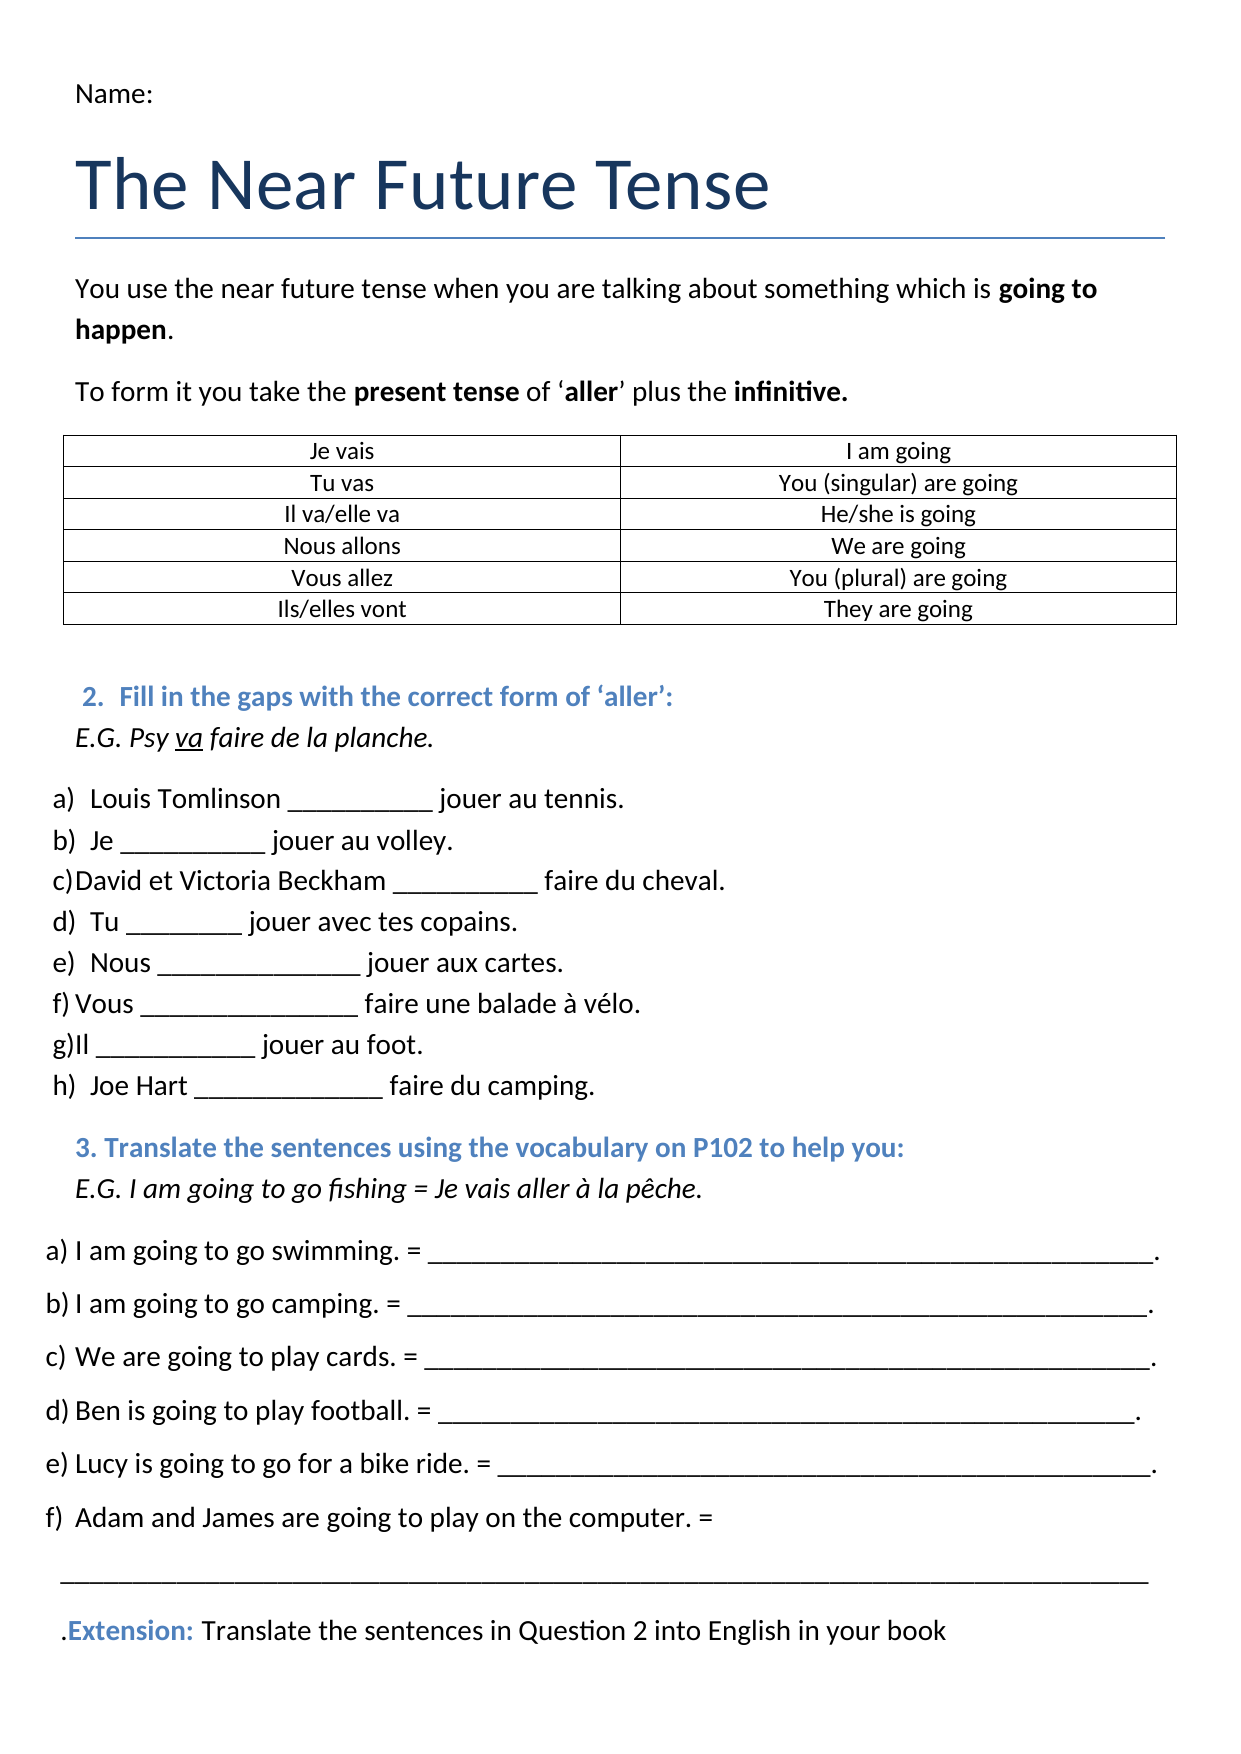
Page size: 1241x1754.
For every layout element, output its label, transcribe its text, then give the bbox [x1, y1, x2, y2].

table_cell Nous allons [64, 530, 620, 561]
table_cell They are going [621, 593, 1176, 624]
table_cell You (singular) are going [621, 467, 1176, 498]
text E.G. I am going to go fishing = Je vais aller à la pêche. [75, 1170, 1165, 1206]
list We are going to play cards. = __________________________________________________. [45, 1338, 1165, 1374]
table_cell Ils/elles vont [64, 593, 620, 624]
list I am going to go camping. = ___________________________________________________. [45, 1285, 1165, 1321]
list Joe Hart _____________ faire du camping. [52, 1067, 1165, 1103]
table_cell We are going [621, 530, 1176, 561]
table_cell Il va/elle va [64, 499, 620, 529]
list David et Victoria Beckham __________ faire du cheval. [52, 862, 1165, 898]
subtitle 3. Translate the sentences using the vocabulary on P102 to help you: [75, 1129, 1165, 1164]
table_header I am going [621, 436, 1176, 466]
table_cell Tu vas [64, 467, 620, 498]
table_cell He/she is going [621, 499, 1176, 529]
list Louis Tomlinson __________ jouer au tennis. [52, 781, 1165, 816]
table_header Je vais [64, 436, 620, 466]
text To form it you take the present tense of ‘aller’ plus the infinitive. [75, 373, 1165, 408]
table_cell Vous allez [64, 562, 620, 592]
list Vous _______________ faire une balade à vélo. [52, 985, 1165, 1021]
list Tu ________ jouer avec tes copains. [52, 903, 1165, 939]
text You use the near future tense when you are talking about something which is going to happen. [75, 270, 1165, 347]
table_cell You (plural) are going [621, 562, 1176, 592]
list Nous ______________ jouer aux cartes. [52, 944, 1165, 980]
title The Near Future Tense [75, 137, 1165, 237]
list I am going to go swimming. = __________________________________________________. [45, 1232, 1165, 1267]
text E.G. Psy va faire de la planche. [75, 719, 1165, 754]
text Name: [75, 75, 1165, 111]
list Lucy is going to go for a bike ride. = _____________________________________________. [45, 1445, 1165, 1481]
list Ben is going to play football. = ________________________________________________. [45, 1392, 1165, 1428]
list Adam and James are going to play on the computer. = ___________________________________________________________________________.Extension: Translate the sentences in Question 2 into English in your book [45, 1499, 1165, 1649]
subtitle Fill in the gaps with the correct form of ‘aller’: [82, 678, 1165, 713]
list Je __________ jouer au volley. [52, 822, 1165, 857]
list Il ___________ jouer au foot. [52, 1026, 1165, 1062]
